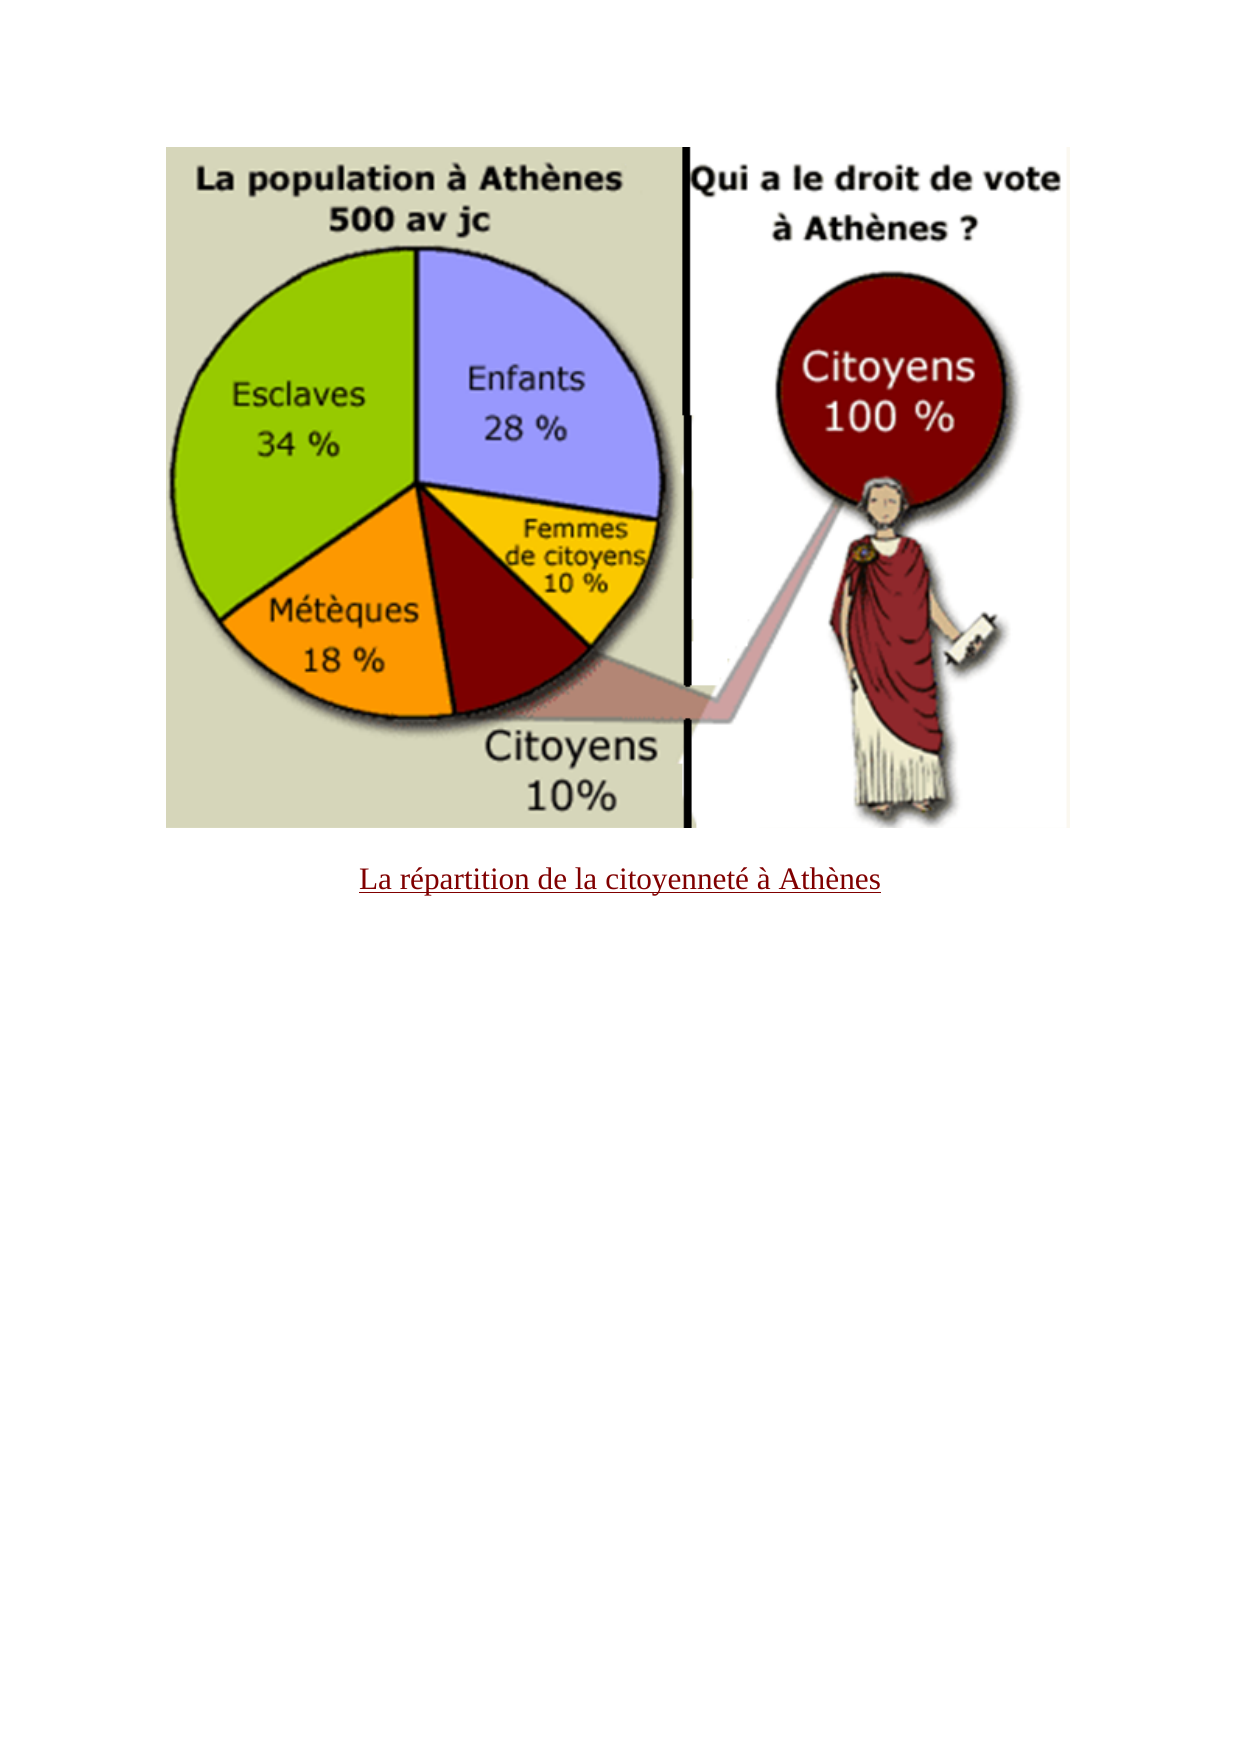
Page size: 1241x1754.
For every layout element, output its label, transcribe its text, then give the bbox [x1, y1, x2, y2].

text La répartition de la citoyenneté à Athènes [148, 861, 1093, 897]
